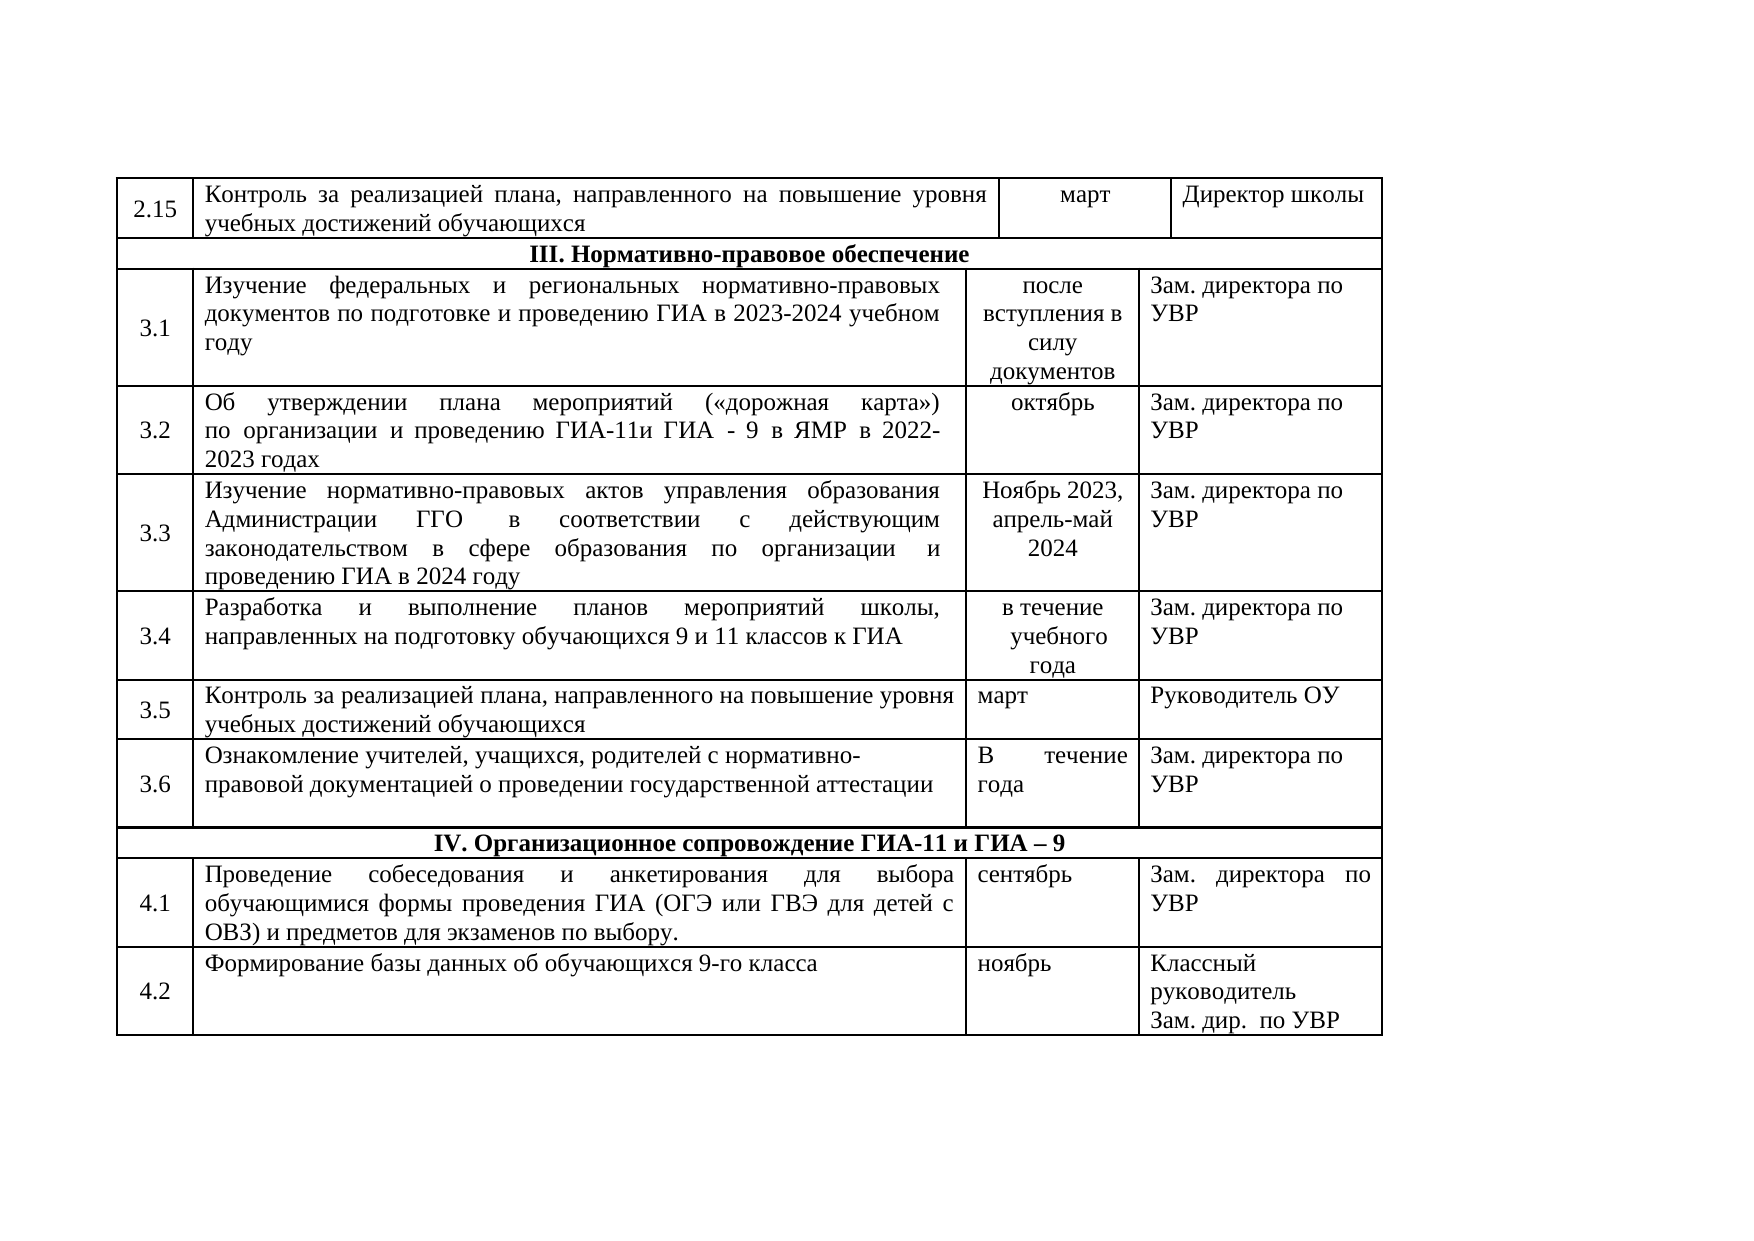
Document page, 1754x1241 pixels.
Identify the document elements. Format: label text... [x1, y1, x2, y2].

table_cell 2.15 [118, 179, 192, 237]
table_cell Контроль за реализацией плана, направленного на повышение уровня учебных достижений обучающихся [194, 179, 998, 237]
table_cell март [967, 681, 1138, 738]
table_cell после вступления в силу документов [967, 270, 1138, 385]
table_cell В течение года [967, 740, 1138, 826]
table_cell 4.1 [118, 859, 192, 946]
table_cell октябрь [967, 387, 1138, 473]
table_cell Об утверждении плана мероприятий («дорожная карта») по организации и проведению ГИА-11и ГИА - 9 в ЯМР в 2022-2023 годах [194, 387, 965, 473]
table_cell Ноябрь 2023, апрель-май 2024 [967, 475, 1138, 590]
table_cell в течение учебного года [967, 592, 1138, 678]
table_cell Зам. директора по УВР [1140, 387, 1381, 473]
table_cell март [1000, 179, 1170, 237]
table_cell Проведение собеседования и анкетирования для выбора обучающимися формы проведения ГИА (ОГЭ или ГВЭ для детей с ОВЗ) и предметов для экзаменов по выбору. [194, 859, 965, 946]
table_cell Зам. директора по УВР [1140, 740, 1381, 826]
table_cell 3.4 [118, 592, 192, 678]
table_cell 3.2 [118, 387, 192, 473]
table_cell Разработка и выполнение планов мероприятий школы, направленных на подготовку обучающихся 9 и 11 классов к ГИА [194, 592, 965, 678]
table_cell Изучение федеральных и региональных нормативно-правовых документов по подготовке и проведению ГИА в 2023-2024 учебном году [194, 270, 965, 385]
table_cell Изучение нормативно-правовых актов управления образования Администрации ГГО в соответствии с действующим законодательством в сфере образования по организации и проведению ГИА в 2024 году [194, 475, 965, 590]
table_cell Зам. директора по УВР [1140, 592, 1381, 678]
table_cell 3.6 [118, 740, 192, 826]
table_cell IV. Организационное сопровождение ГИА-11 и ГИА – 9 [118, 829, 1381, 857]
table_cell Контроль за реализацией плана, направленного на повышение уровня учебных достижений обучающихся [194, 681, 965, 738]
table_cell Ознакомление учителей, учащихся, родителей с нормативно-правовой документацией о проведении государственной аттестации [194, 740, 965, 826]
table_cell сентябрь [967, 859, 1138, 946]
table_cell Директор школы [1172, 179, 1381, 237]
table_cell Зам. директора по УВР [1140, 475, 1381, 590]
table_cell 3.3 [118, 475, 192, 590]
table_cell 4.2 [118, 948, 192, 1034]
table_cell 3.5 [118, 681, 192, 738]
table_cell Руководитель ОУ [1140, 681, 1381, 738]
table_cell Зам. директора по УВР [1140, 270, 1381, 385]
table_cell Зам. директора по УВР [1140, 859, 1381, 946]
table_cell ноябрь [967, 948, 1138, 1034]
table_cell Формирование базы данных об обучающихся 9-го класса [194, 948, 965, 1034]
table_cell III. Нормативно-правовое обеспечение [118, 239, 1381, 268]
table_cell 3.1 [118, 270, 192, 385]
table_cell Классный руководитель Зам. дир. по УВР [1140, 948, 1381, 1034]
